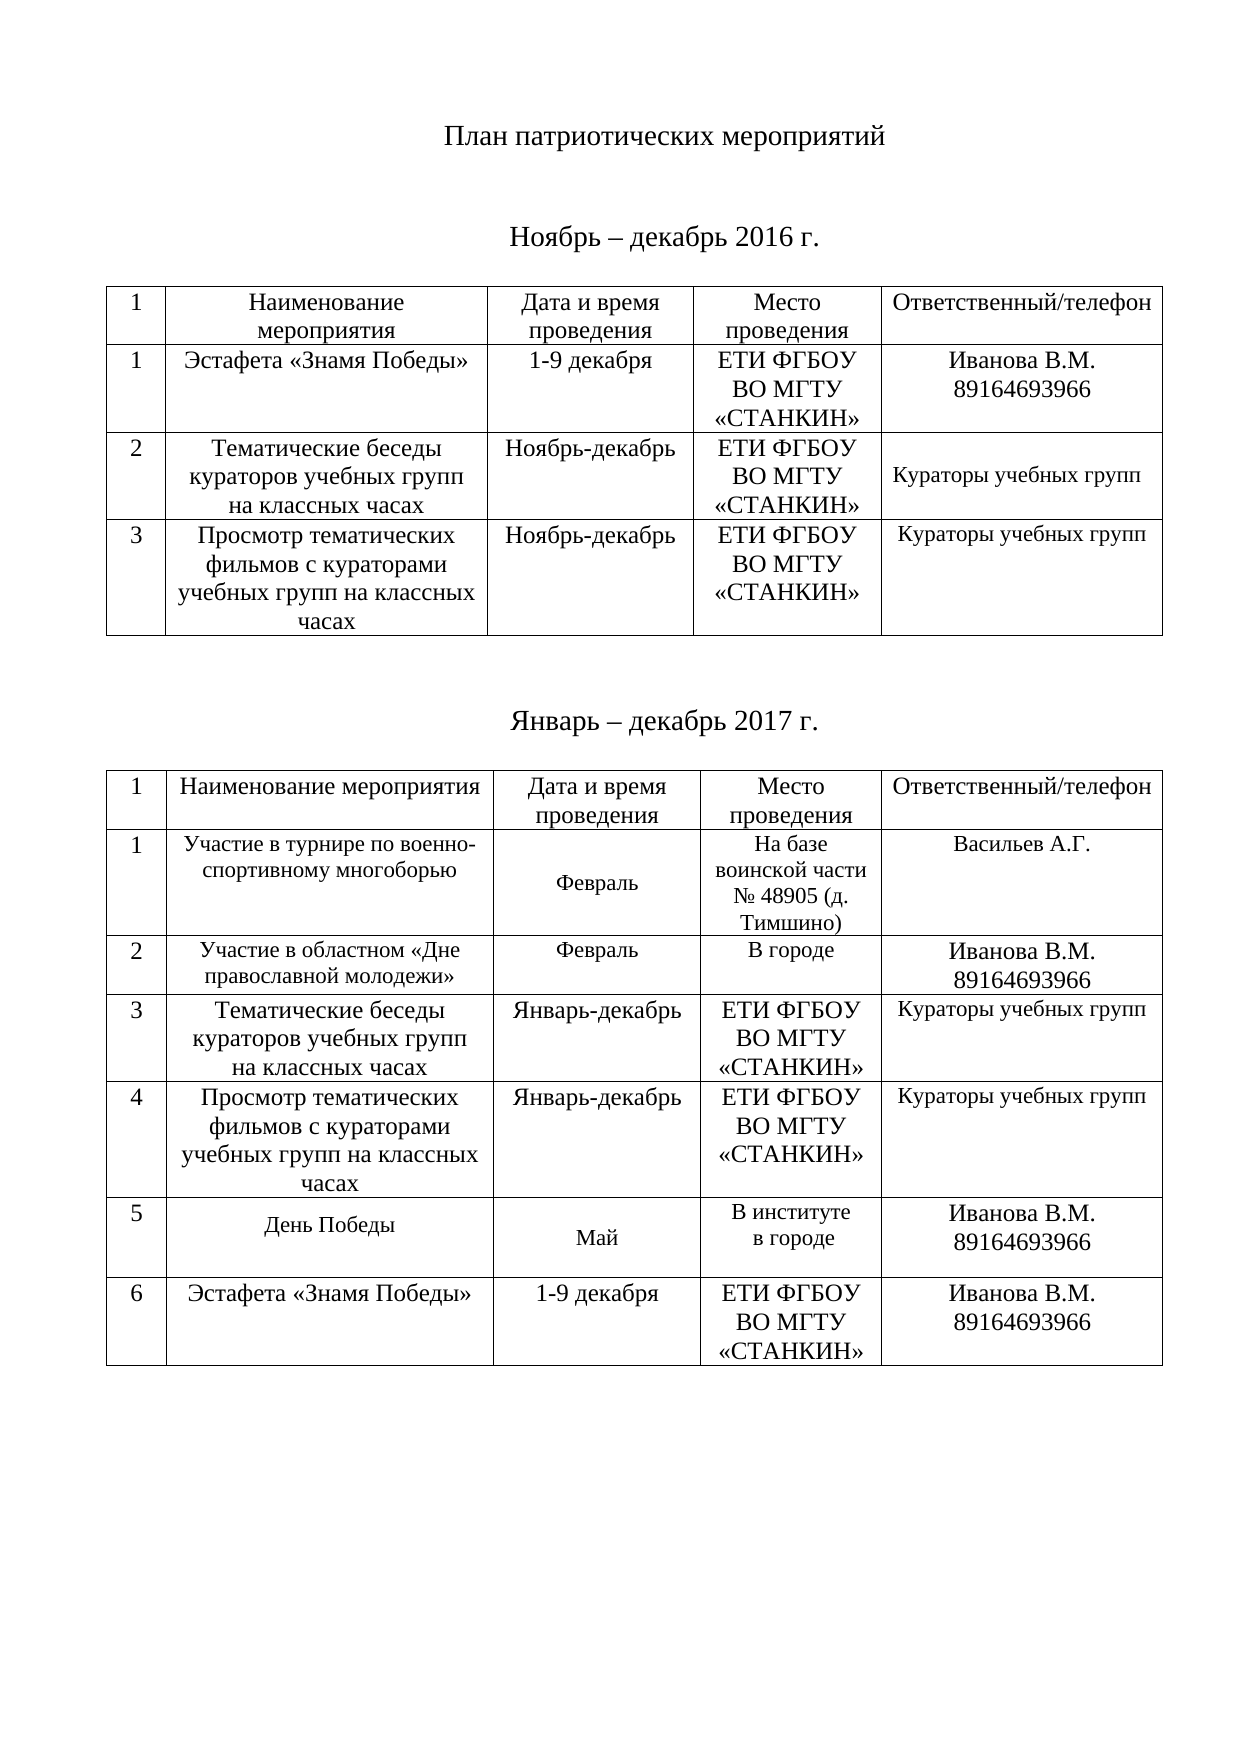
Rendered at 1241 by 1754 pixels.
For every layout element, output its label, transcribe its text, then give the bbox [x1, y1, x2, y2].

table_cell 1-9 декабря [488, 345, 693, 432]
table_cell ЕТИ ФГБОУ ВО МГТУ «СТАНКИН» [701, 1278, 881, 1364]
table_cell 1 [107, 830, 166, 935]
table_header Дата и время проведения [488, 287, 693, 344]
table_cell Кураторы учебных групп [882, 520, 1162, 635]
table_cell 2 [107, 433, 165, 519]
table_cell 3 [107, 995, 166, 1081]
table_cell 2 [107, 936, 166, 994]
table_cell Просмотр тематических фильмов с кураторами учебных групп на классных часах [167, 1082, 493, 1197]
table_cell ЕТИ ФГБОУ ВО МГТУ «СТАНКИН» [694, 433, 881, 519]
table_cell 4 [107, 1082, 166, 1197]
table_cell Январь-декабрь [494, 1082, 700, 1197]
table_cell Участие в областном «Дне православной молодежи» [167, 936, 493, 994]
table_header Дата и время проведения [494, 771, 700, 829]
table_cell Ноябрь-декабрь [488, 520, 693, 635]
table_cell 1-9 декабря [494, 1278, 700, 1364]
table_cell Тематические беседы кураторов учебных групп на классных часах [166, 433, 487, 519]
table_cell Иванова В.М. 89164693966 [882, 345, 1162, 432]
table_cell Февраль [494, 830, 700, 935]
table_cell Просмотр тематических фильмов с кураторами учебных групп на классных часах [166, 520, 487, 635]
table_cell 6 [107, 1278, 166, 1364]
table_cell Эстафета «Знамя Победы» [166, 345, 487, 432]
table_cell В городе [701, 936, 881, 994]
table_cell 3 [107, 520, 165, 635]
table_cell День Победы [167, 1198, 493, 1277]
table_cell Февраль [494, 936, 700, 994]
table_cell На базе воинской части № 48905 (д. Тимшино) [701, 830, 881, 935]
table_cell Кураторы учебных групп [882, 433, 1162, 519]
table_cell Участие в турнире по военно-спортивному многоборью [167, 830, 493, 935]
table_header Место проведения [701, 771, 881, 829]
table_cell Май [494, 1198, 700, 1277]
table_cell ЕТИ ФГБОУ ВО МГТУ «СТАНКИН» [694, 520, 881, 635]
table_cell ЕТИ ФГБОУ ВО МГТУ «СТАНКИН» [701, 995, 881, 1081]
table_cell ЕТИ ФГБОУ ВО МГТУ «СТАНКИН» [694, 345, 881, 432]
table_cell ЕТИ ФГБОУ ВО МГТУ «СТАНКИН» [701, 1082, 881, 1197]
table_cell Иванова В.М. 89164693966 [882, 936, 1162, 994]
table_cell Ноябрь-декабрь [488, 433, 693, 519]
text Январь – декабрь 2017 г. [118, 703, 1152, 737]
table_header Ответственный/телефон [882, 771, 1162, 829]
table_cell Эстафета «Знамя Победы» [167, 1278, 493, 1364]
table_header Наименование мероприятия [167, 771, 493, 829]
table_cell Иванова В.М. 89164693966 [882, 1278, 1162, 1364]
table_header Место проведения [694, 287, 881, 344]
table_header Наименование мероприятия [166, 287, 487, 344]
table_cell Кураторы учебных групп [882, 1082, 1162, 1197]
text План патриотических мероприятий [118, 118, 1152, 152]
table_cell Иванова В.М. 89164693966 [882, 1198, 1162, 1277]
table_cell 5 [107, 1198, 166, 1277]
text Ноябрь – декабрь 2016 г. [118, 219, 1152, 252]
table_header Ответственный/телефон [882, 287, 1162, 344]
table_cell В институте в городе [701, 1198, 881, 1277]
table_cell Тематические беседы кураторов учебных групп на классных часах [167, 995, 493, 1081]
table_cell 1 [107, 345, 165, 432]
table_cell Васильев А.Г. [882, 830, 1162, 935]
table_cell Январь-декабрь [494, 995, 700, 1081]
table_header 1 [107, 771, 166, 829]
table_header 1 [107, 287, 165, 344]
table_cell Кураторы учебных групп [882, 995, 1162, 1081]
